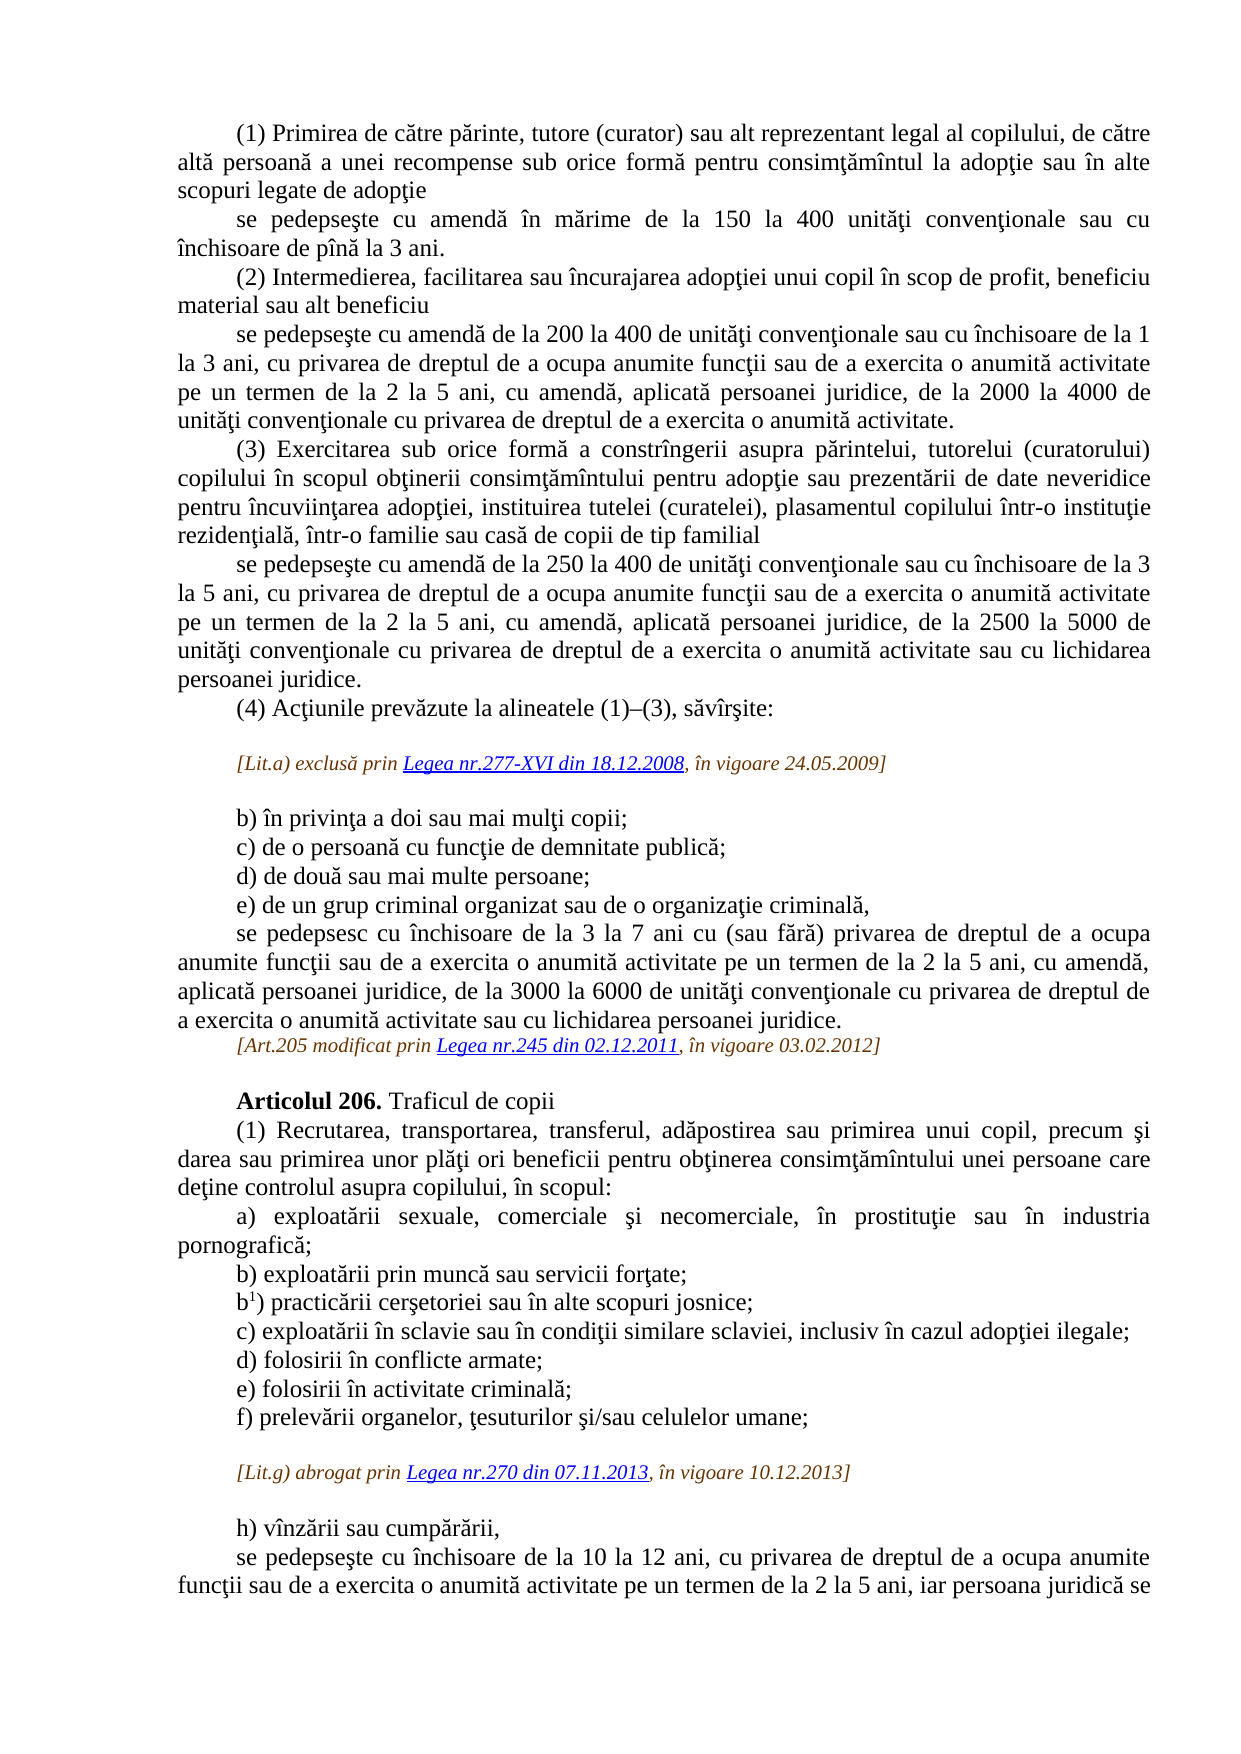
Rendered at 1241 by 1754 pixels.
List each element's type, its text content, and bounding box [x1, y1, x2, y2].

text (4) Acţiunile prevăzute la alineatele (1)–(3), săvîrşite: [177, 693, 1152, 722]
text (2) Intermedierea, facilitarea sau încurajarea adopţiei unui copil în scop de profit, beneficiu material sau alt beneficiu [177, 262, 1152, 319]
text a) exploatării sexuale, comerciale şi necomerciale, în prostituţie sau în industria pornografică; [177, 1201, 1152, 1259]
text c) de o persoană cu funcţie de demnitate publică; [177, 832, 1152, 861]
text f) prelevării organelor, ţesuturilor şi/sau celulelor umane; [177, 1402, 1152, 1431]
text d) de două sau mai multe persoane; [177, 861, 1152, 890]
text e) folosirii în activitate criminală; [177, 1374, 1152, 1402]
text se pedepseşte cu amendă de la 200 la 400 de unităţi convenţionale sau cu închisoare de la 1 la 3 ani, cu privarea de dreptul de a ocupa anumite funcţii sau de a exercita o anumită activitate pe un termen de la 2 la 5 ani, cu amendă, aplicată persoanei juridice, de la 2000 la 4000 de unităţi convenţionale cu privarea de dreptul de a exercita o anumită activitate. [177, 319, 1152, 434]
text h) vînzării sau cumpărării, [177, 1513, 1152, 1542]
text (3) Exercitarea sub orice formă a constrîngerii asupra părintelui, tutorelui (curatorului) copilului în scopul obţinerii consimţămîntului pentru adopţie sau prezentării de date neveridice pentru încuviinţarea adopţiei, instituirea tutelei (curatelei), plasamentul copilului într-o instituţie rezidenţială, într-o familie sau casă de copii de tip familial [177, 434, 1152, 549]
text se pedepseşte cu amendă în mărime de la 150 la 400 unităţi convenţionale sau cu închisoare de pînă la 3 ani. [177, 204, 1152, 262]
text b) exploatării prin muncă sau servicii forţate; [177, 1259, 1152, 1287]
text [Lit.a) exclusă prin Legea nr.277-XVI din 18.12.2008, în vigoare 24.05.2009] [177, 751, 1152, 775]
text [Lit.g) abrogat prin Legea nr.270 din 07.11.2013, în vigoare 10.12.2013] [177, 1460, 1152, 1484]
text b1) practicării cerşetoriei sau în alte scopuri josnice; [177, 1287, 1152, 1316]
text se pedepseşte cu amendă de la 250 la 400 de unităţi convenţionale sau cu închisoare de la 3 la 5 ani, cu privarea de dreptul de a ocupa anumite funcţii sau de a exercita o anumită activitate pe un termen de la 2 la 5 ani, cu amendă, aplicată persoanei juridice, de la 2500 la 5000 de unităţi convenţionale cu privarea de dreptul de a exercita o anumită activitate sau cu lichidarea persoanei juridice. [177, 549, 1152, 693]
text e) de un grup criminal organizat sau de o organizaţie criminală, [177, 890, 1152, 918]
text c) exploatării în sclavie sau în condiţii similare sclaviei, inclusiv în cazul adopţiei ilegale; [177, 1316, 1152, 1345]
text [Art.205 modificat prin Legea nr.245 din 02.12.2011, în vigoare 03.02.2012] [177, 1033, 1152, 1057]
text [177, 1542, 1152, 1599]
text (1) Primirea de către părinte, tutore (curator) sau alt reprezentant legal al copilului, de către altă persoană a unei recompense sub orice formă pentru consimţămîntul la adopţie sau în alte scopuri legate de adopţie [177, 118, 1152, 204]
text se pedepsesc cu închisoare de la 3 la 7 ani cu (sau fără) privarea de dreptul de a ocupa anumite funcţii sau de a exercita o anumită activitate pe un termen de la 2 la 5 ani, cu amendă, aplicată persoanei juridice, de la 3000 la 6000 de unităţi convenţionale cu privarea de dreptul de a exercita o anumită activitate sau cu lichidarea persoanei juridice. [177, 918, 1152, 1033]
text (1) Recrutarea, transportarea, transferul, adăpostirea sau primirea unui copil, precum şi darea sau primirea unor plăţi ori beneficii pentru obţinerea consimţămîntului unei persoane care deţine controlul asupra copilului, în scopul: [177, 1115, 1152, 1201]
text Articolul 206. Traficul de copii [177, 1086, 1152, 1115]
text d) folosirii în conflicte armate; [177, 1345, 1152, 1374]
text b) în privinţa a doi sau mai mulţi copii; [177, 803, 1152, 832]
